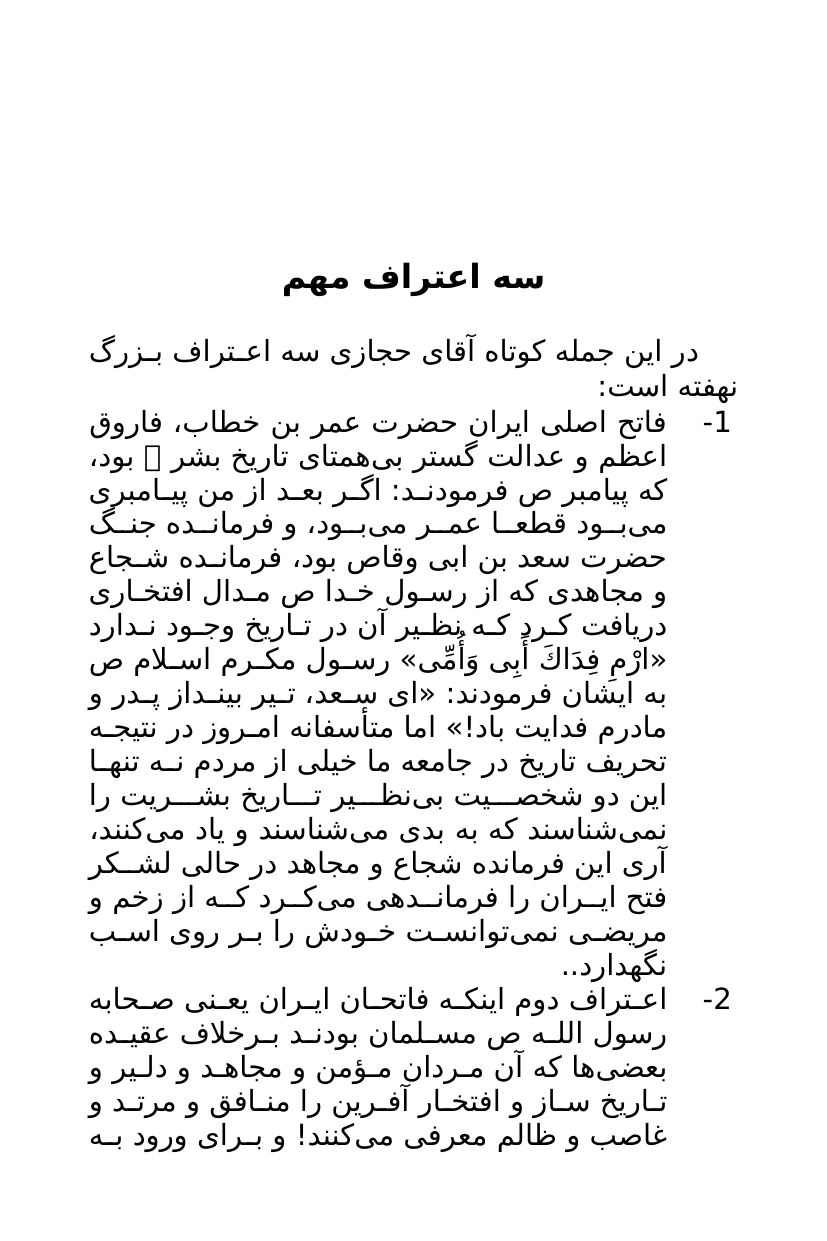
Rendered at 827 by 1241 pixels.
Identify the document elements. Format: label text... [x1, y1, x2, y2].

text سه اعتراف مهم [89, 258, 738, 297]
text در این جمله کوتاه آقای حجازی سه اعتراف بزرگ نهفته است: [89, 334, 738, 404]
list فاتح اصلی ایران حضرت عمر بن خطاب، فاروق اعظم و عدالت گستر بی‌همتای تاریخ بشر بود، که پیامبر ص فرمودند: اگر بعد از من پیامبری می‌بود قطعا عمر می‌بود، و فرمانده جنگ حضرت سعد بن ابی وقاص بود، فرمانده شجاع و مجاهدی که از رسول خدا ص مدال افتخاری دریافت کرد که نظیر آن در تاریخ وجود ندارد «ارْمِ فِدَاكَ أَبِى وَأُمِّى» رسول مکرم اسلام ص به ایشان فرمودند: «ای سعد، تیر بینداز پدر و مادرم فدایت باد!» اما متأسفانه امروز در نتیجه تحریف تاریخ در جامعه ما خیلی از مردم نه تنها این دو شخصیت بی‌نظیر تاریخ بشریت را نمی‌شناسند که به بدی می‌شناسند و یاد می‌کنند، آری این فرمانده شجاع و مجاهد در حالی لشکر فتح ایران را فرماندهی می‌کرد که از زخم و مریضی نمی‌توانست خودش را بر روی اسب نگهدارد.. [89, 405, 703, 982]
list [89, 982, 703, 1152]
